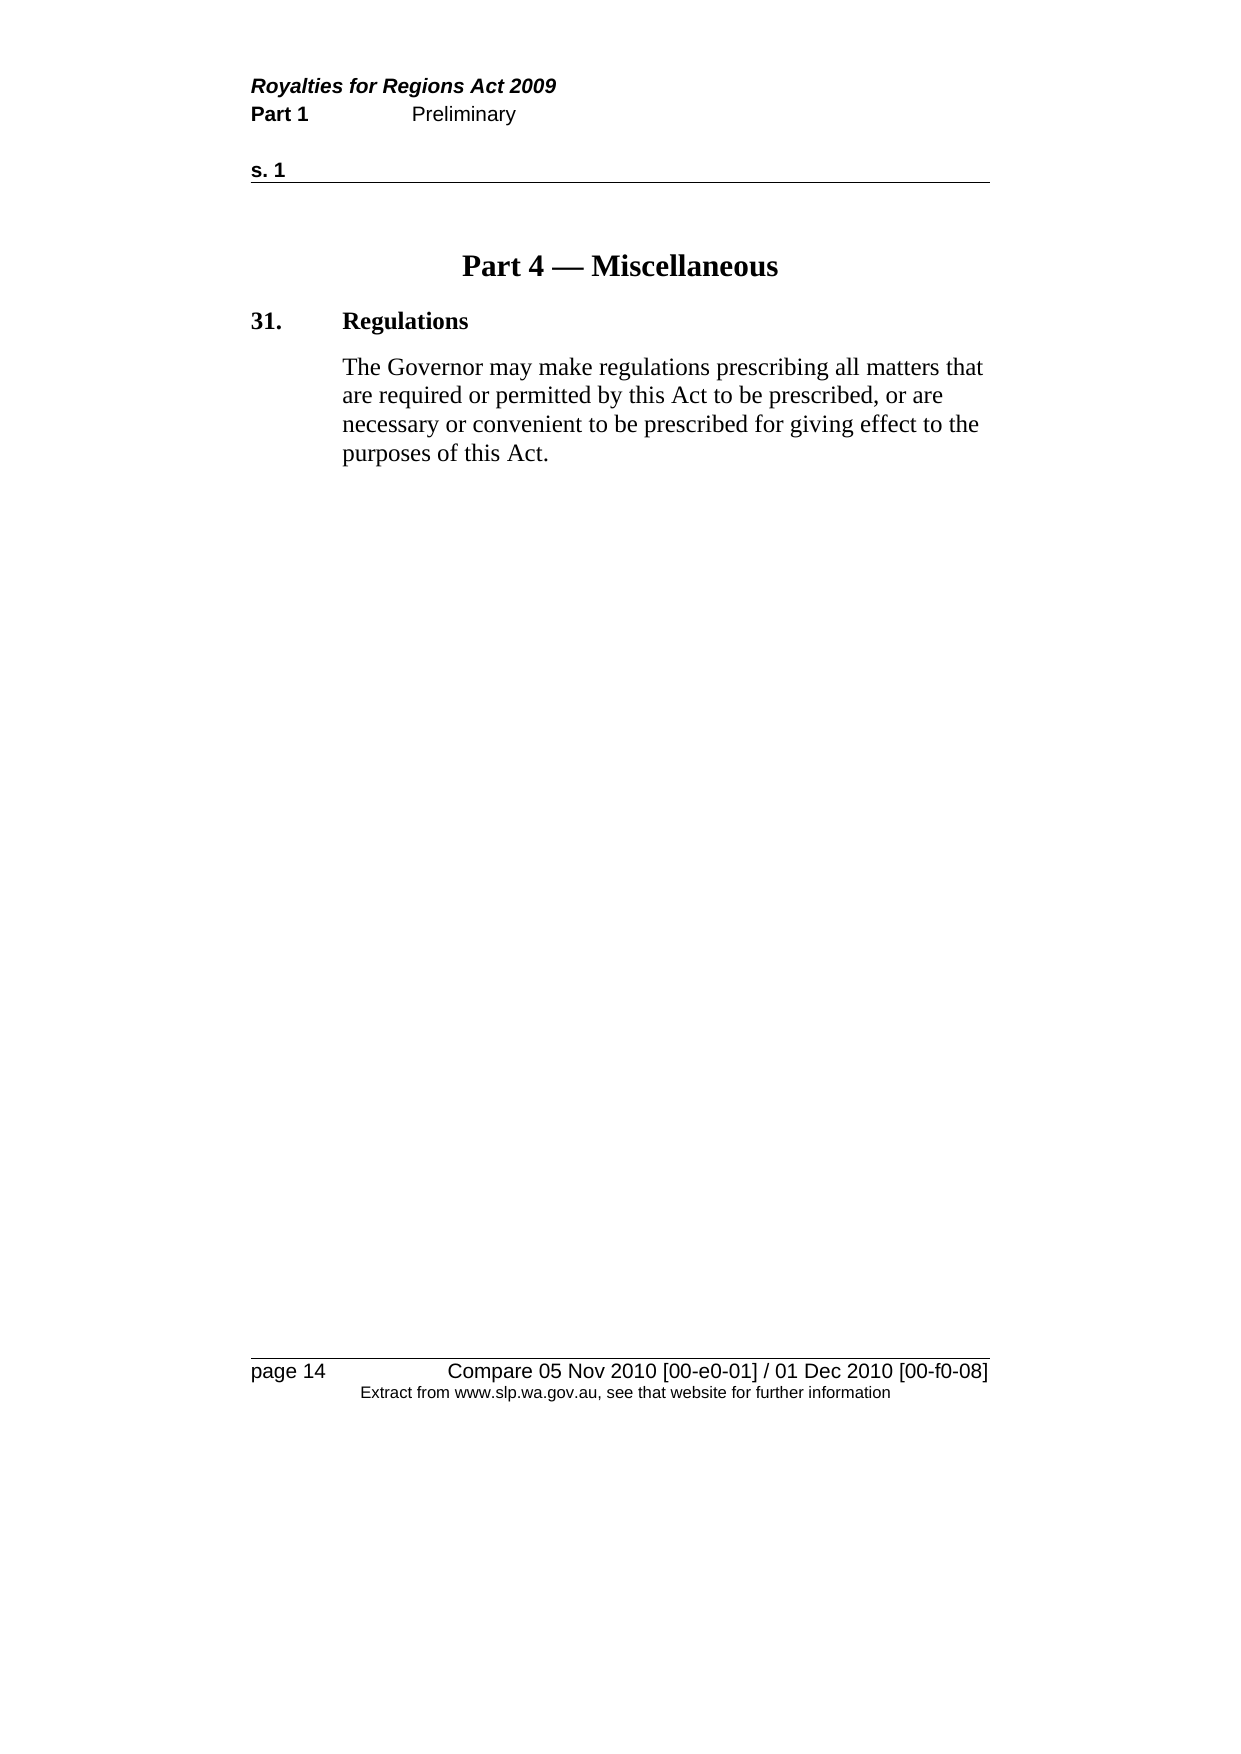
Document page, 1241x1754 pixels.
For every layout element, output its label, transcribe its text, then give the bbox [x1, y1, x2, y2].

subtitle Part 4 — Miscellaneous [251, 247, 990, 283]
text The Governor may make regulations prescribing all matters that are required or permitted by this Act to be prescribed, or are necessary or convenient to be prescribed for giving effect to the purposes of this Act. [251, 352, 990, 467]
subtitle 31. Regulations [251, 306, 990, 335]
